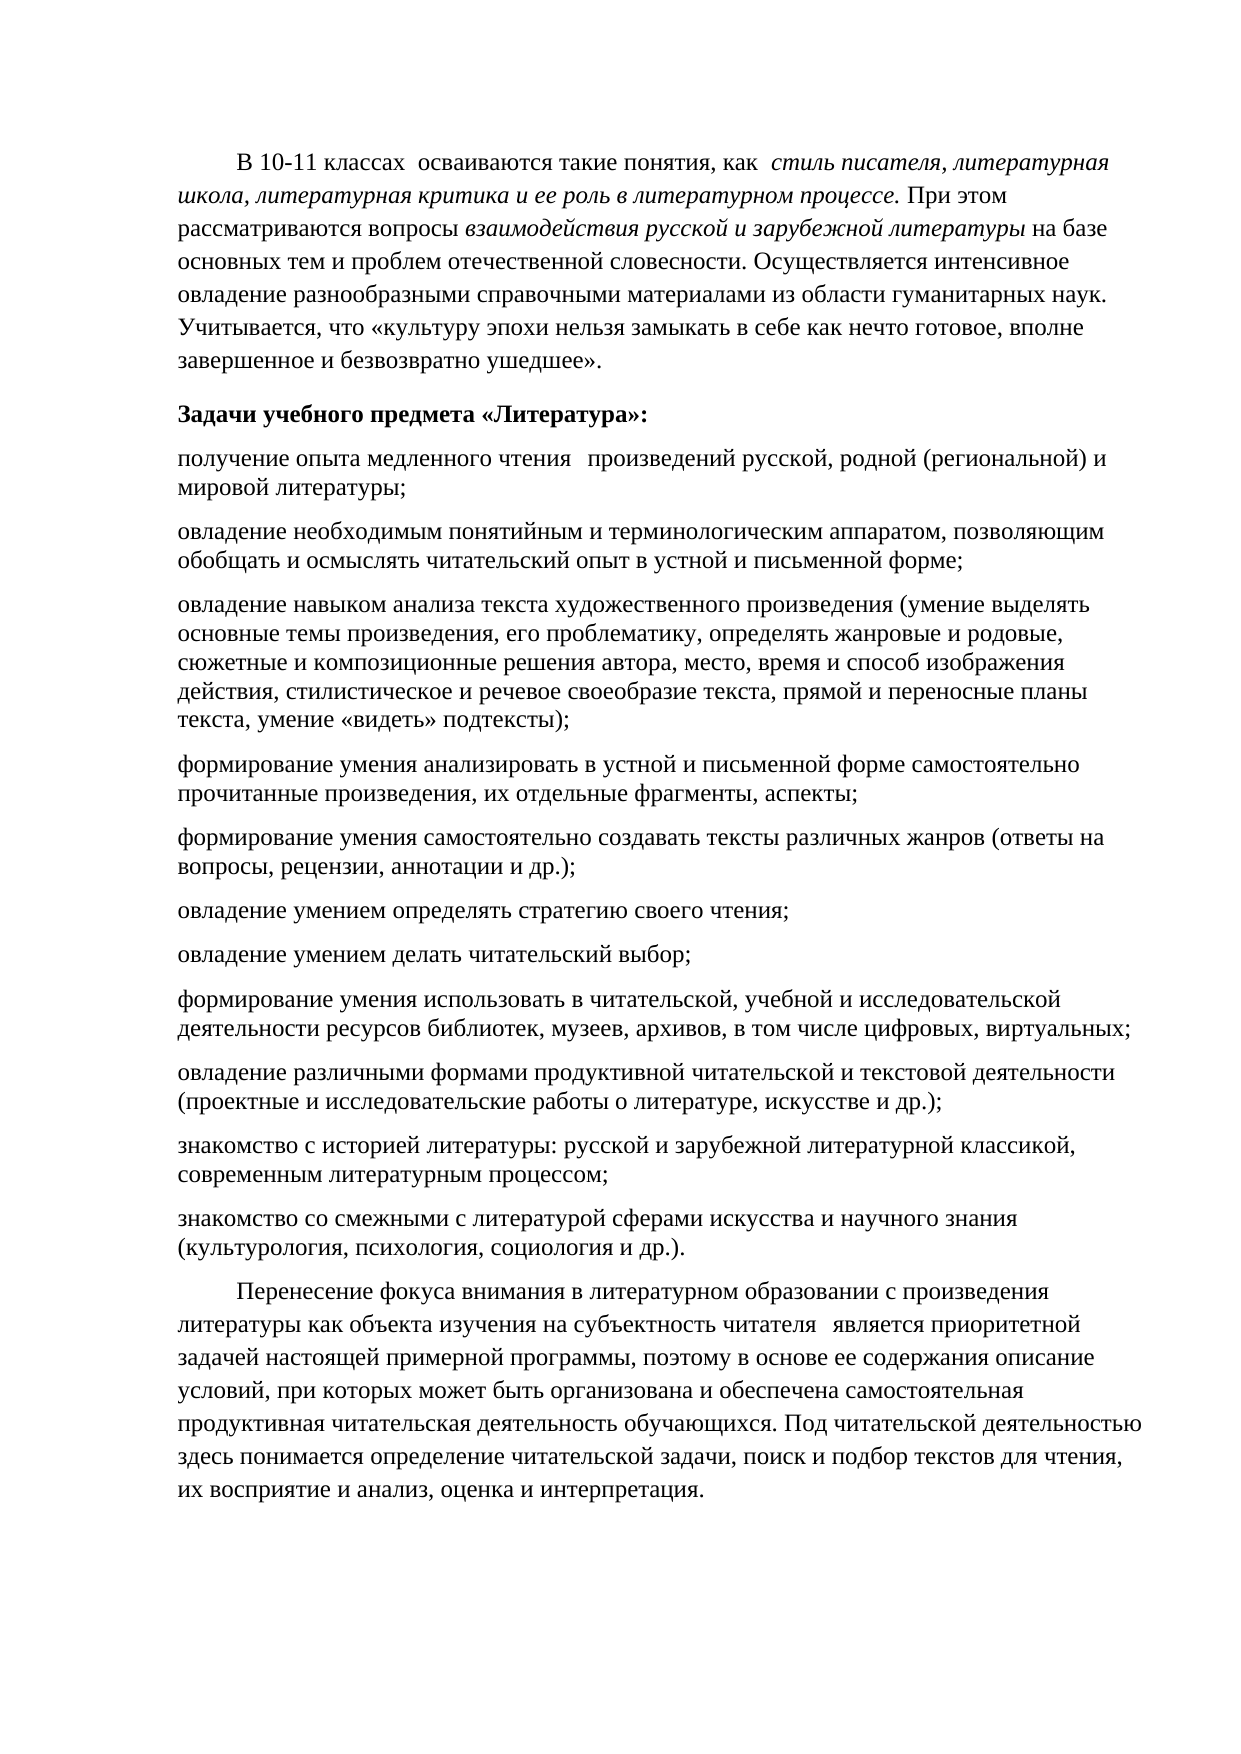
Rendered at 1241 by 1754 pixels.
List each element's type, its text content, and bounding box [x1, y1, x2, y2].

text овладение необходимым понятийным и терминологическим аппаратом, позволяющим обобщать и осмыслять читательский опыт в устной и письменной форме; [177, 516, 1152, 574]
text формирование умения использовать в читательской, учебной и исследовательской деятельности ресурсов библиотек, музеев, архивов, в том числе цифровых, виртуальных; [177, 984, 1152, 1041]
text овладение умением определять стратегию своего чтения; [177, 895, 1152, 924]
text Задачи учебного предмета «Литература»: [177, 399, 1152, 428]
text В 10-11 классах осваиваются такие понятия, как стиль писателя, литературная школа, литературная критика и ее роль в литературном процессе. При этом рассматриваются вопросы взаимодействия русской и зарубежной литературы на базе основных тем и проблем отечественной словесности. Осуществляется интенсивное овладение разнообразными справочными материалами из области гуманитарных наук. Учитывается, что «культуру эпохи нельзя замыкать в себе как нечто готовое, вполне завершенное и безвозвратно ушедшее». [177, 147, 1152, 374]
text овладение умением делать читательский выбор; [177, 939, 1152, 968]
text знакомство со смежными с литературой сферами искусства и научного знания (культурология, психология, социология и др.). [177, 1203, 1152, 1261]
text формирование умения анализировать в устной и письменной форме самостоятельно прочитанные произведения, их отдельные фрагменты, аспекты; [177, 749, 1152, 806]
text получение опыта медленного чтения произведений русской, родной (региональной) и мировой литературы; [177, 443, 1152, 501]
text знакомство с историей литературы: русской и зарубежной литературной классикой, современным литературным процессом; [177, 1130, 1152, 1188]
text овладение различными формами продуктивной читательской и текстовой деятельности (проектные и исследовательские работы о литературе, искусстве и др.); [177, 1057, 1152, 1114]
text формирование умения самостоятельно создавать тексты различных жанров (ответы на вопросы, рецензии, аннотации и др.); [177, 822, 1152, 879]
text овладение навыком анализа текста художественного произведения (умение выделять основные темы произведения, его проблематику, определять жанровые и родовые, сюжетные и композиционные решения автора, место, время и способ изображения действия, стилистическое и речевое своеобразие текста, прямой и переносные планы текста, умение «видеть» подтексты); [177, 589, 1152, 733]
text Перенесение фокуса внимания в литературном образовании с произведения литературы как объекта изучения на субъектность читателя является приоритетной задачей настоящей примерной программы, поэтому в основе ее содержания описание условий, при которых может быть организована и обеспечена самостоятельная продуктивная читательская деятельность обучающихся. Под читательской деятельностью здесь понимается определение читательской задачи, поиск и подбор текстов для чтения, их восприятие и анализ, оценка и интерпретация. [177, 1276, 1152, 1503]
